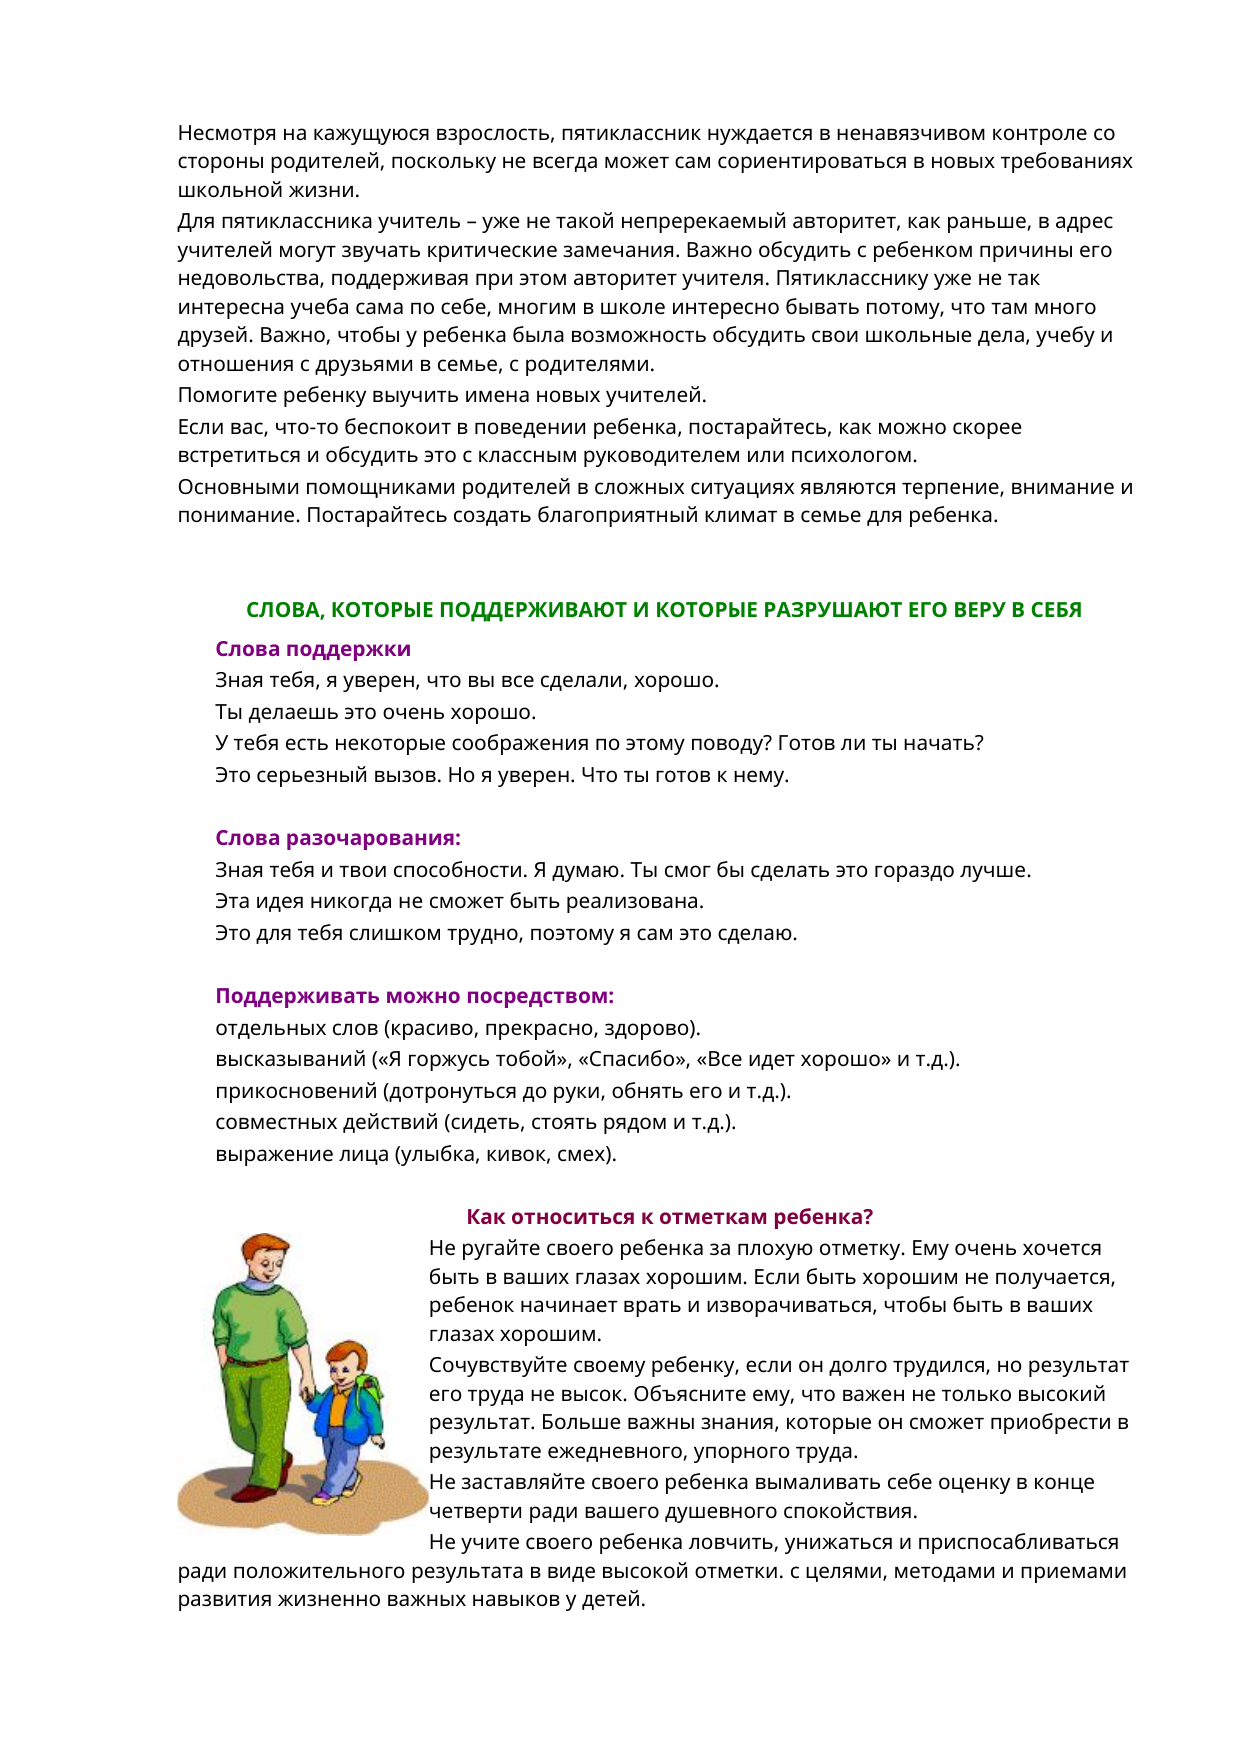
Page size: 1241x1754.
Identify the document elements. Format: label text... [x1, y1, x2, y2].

text Это серьезный вызов. Но я уверен. Что ты готов к нему. [177, 760, 1152, 788]
text Ты делаешь это очень хорошо. [177, 697, 1152, 725]
text СЛОВА, КОТОРЫЕ ПОДДЕРЖИВАЮТ И КОТОРЫЕ РАЗРУШАЮТ ЕГО ВЕРУ В СЕБЯ [177, 595, 1152, 623]
text Если вас, что-то беспокоит в поведении ребенка, постарайтесь, как можно скорее встретиться и обсудить это с классным руководителем или психологом. [177, 412, 1152, 469]
text Слова поддержки [177, 634, 1152, 662]
text Зная тебя и твои способности. Я думаю. Ты смог бы сделать это гораздо лучше. [177, 855, 1152, 883]
text Слова разочарования: [177, 823, 1152, 852]
text Зная тебя, я уверен, что вы все сделали, хорошо. [177, 665, 1152, 694]
text Помогите ребенку выучить имена новых учителей. [177, 380, 1152, 409]
picture [177, 1233, 429, 1536]
text отдельных слов (красиво, прекрасно, здорово). [177, 1013, 1152, 1041]
text У тебя есть некоторые соображения по этому поводу? Готов ли ты начать? [177, 728, 1152, 757]
text прикосновений (дотронуться до руки, обнять его и т.д.). [177, 1076, 1152, 1104]
text Как относиться к отметкам ребенка? [177, 1202, 1152, 1230]
text совместных действий (сидеть, стоять рядом и т.д.). [177, 1107, 1152, 1136]
text выражение лица (улыбка, кивок, смех). [177, 1139, 1152, 1167]
text Для пятиклассника учитель – уже не такой непререкаемый авторитет, как раньше, в адрес учителей могут звучать критические замечания. Важно обсудить с ребенком причины его недовольства, поддерживая при этом авторитет учителя. Пятикласснику уже не так интересна учеба сама по себе, многим в школе интересно бывать потому, что там много друзей. Важно, чтобы у ребенка была возможность обсудить свои школьные дела, учебу и отношения с друзьями в семье, с родителями. [177, 207, 1152, 377]
text Несмотря на кажущуюся взрослость, пятиклассник нуждается в ненавязчивом контроле со стороны родителей, поскольку не всегда может сам сориентироваться в новых требованиях школьной жизни. [177, 118, 1152, 203]
text Не ругайте своего ребенка за плохую отметку. Ему очень хочется быть в ваших глазах хорошим. Если быть хорошим не получается, ребенок начинает врать и изворачиваться, чтобы быть в ваших глазах хорошим. [429, 1233, 1152, 1347]
text Основными помощниками родителей в сложных ситуациях являются терпение, внимание и понимание. Постарайтесь создать благоприятный климат в семье для ребенка. [177, 472, 1152, 529]
text Не учите своего ребенка ловчить, унижаться и приспосабливаться ради положительного результата в виде высокой отметки. с целями, методами и приемами развития жизненно важных навыков у детей. [177, 1527, 1152, 1613]
text Не заставляйте своего ребенка вымаливать себе оценку в конце четверти ради вашего душевного спокойствия. [429, 1467, 1152, 1524]
text Поддерживать можно посредством: [177, 981, 1152, 1009]
text Сочувствуйте своему ребенку, если он долго трудился, но результат его труда не высок. Объясните ему, что важен не только высокий результат. Больше важны знания, которые он сможет приобрести в результате ежедневного, упорного труда. [429, 1350, 1152, 1464]
text Это для тебя слишком трудно, поэтому я сам это сделаю. [177, 918, 1152, 946]
text Эта идея никогда не сможет быть реализована. [177, 886, 1152, 915]
text высказываний («Я горжусь тобой», «Спасибо», «Все идет хорошо» и т.д.). [177, 1044, 1152, 1073]
